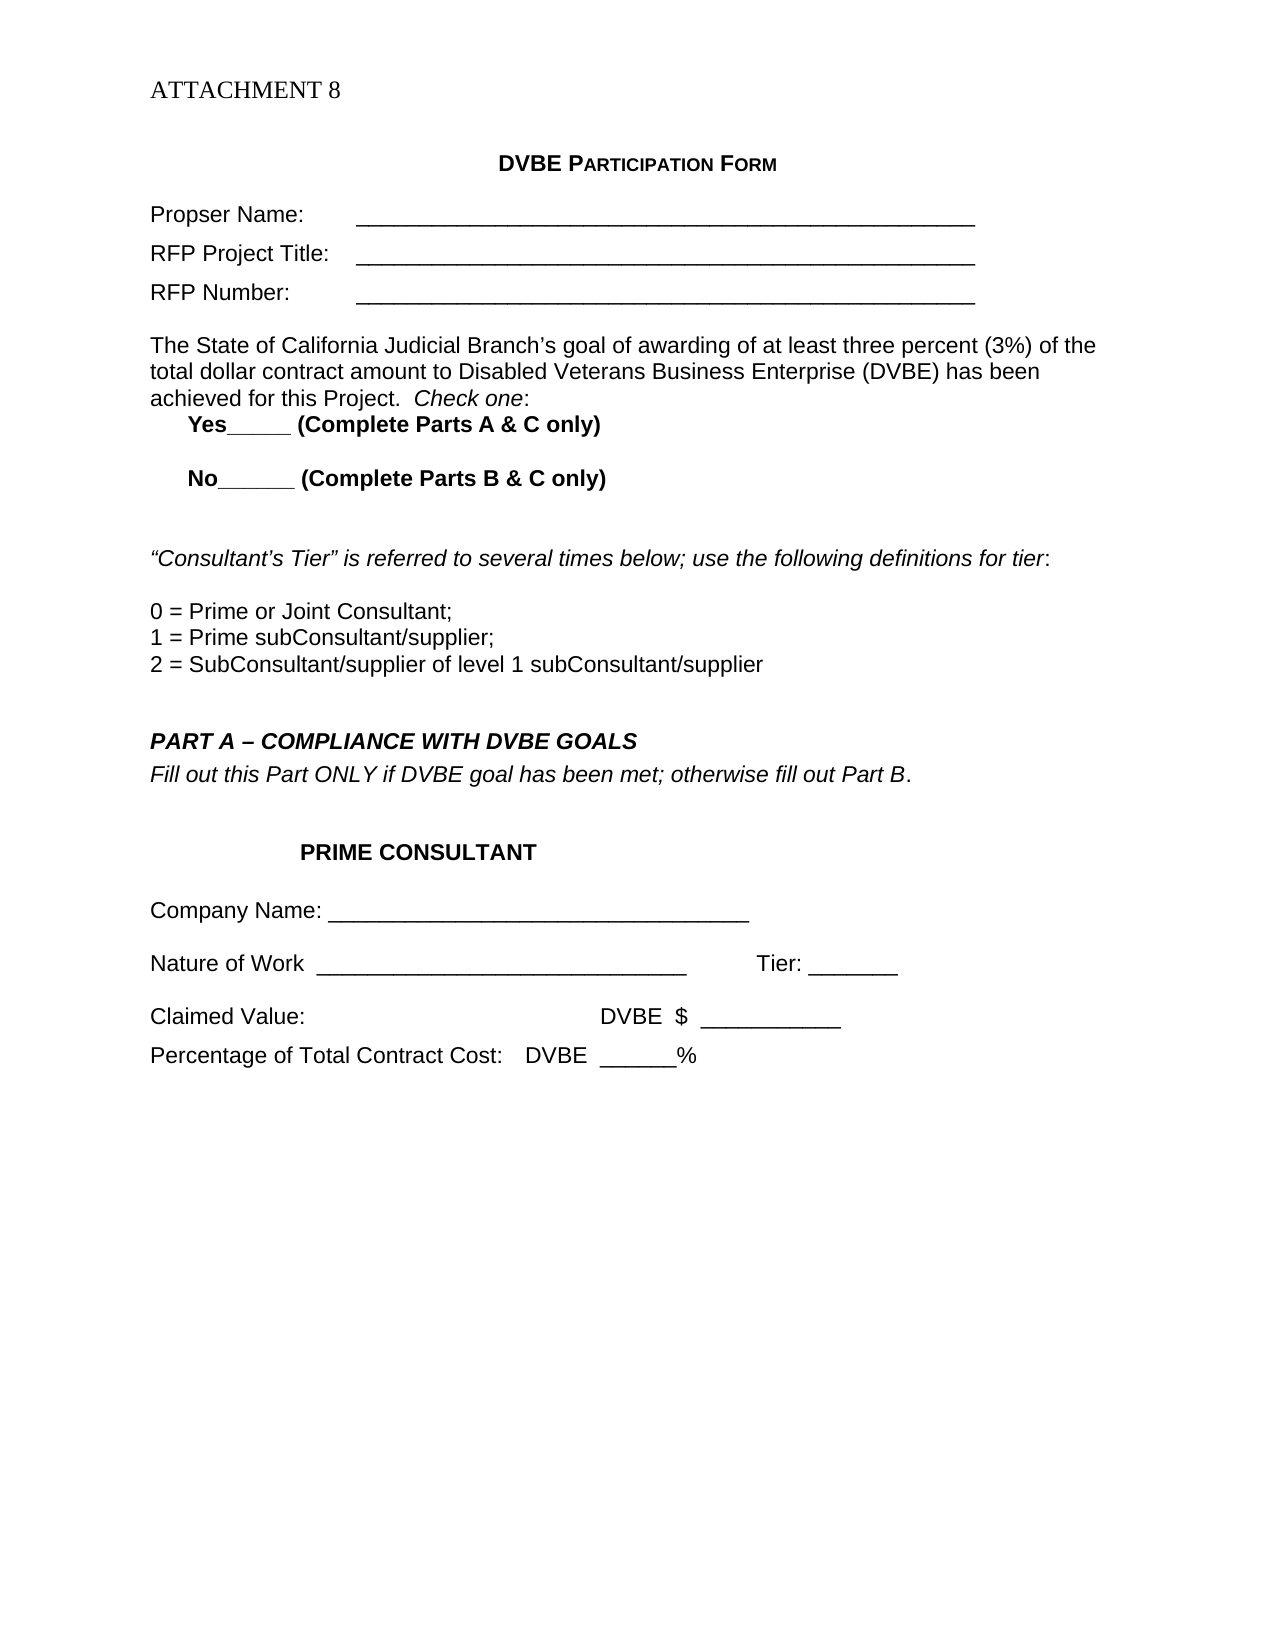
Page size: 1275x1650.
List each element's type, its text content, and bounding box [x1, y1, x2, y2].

text 0 = Prime or Joint Consultant; [150, 598, 1125, 624]
text RFP Number: [150, 279, 1125, 305]
text DVBE Participation Form [150, 150, 1125, 176]
subtitle PRIME CONSULTANT [225, 838, 1125, 865]
subtitle PART A – COMPLIANCE WITH DVBE GOALS [150, 728, 1125, 754]
text The State of California Judicial Branch’s goal of awarding of at least three percent (3%) of the total dollar contract amount to Disabled Veterans Business Enterprise (DVBE) has been achieved for this Project. Check one: [150, 332, 1125, 411]
text 1 = Prime subConsultant/supplier; [150, 624, 1125, 651]
subtitle No______ (Complete Parts B & C only) [187, 465, 1125, 491]
text Claimed Value: DVBE $ ___________ [150, 1003, 1125, 1029]
text 2 = SubConsultant/supplier of level 1 subConsultant/supplier [150, 651, 1125, 677]
subtitle Yes_____ (Complete Parts A & C only) [187, 411, 1125, 437]
text Company Name: _________________________________ [150, 897, 1125, 924]
text Fill out this Part ONLY if DVBE goal has been met; otherwise fill out Part B. [150, 761, 1125, 787]
text RFP Project Title: [150, 240, 1125, 267]
text Nature of Work _____________________________ Tier: _______ [150, 950, 1125, 977]
text Propser Name: [150, 201, 1125, 228]
text “Consultant’s Tier” is referred to several times below; use the following definitions for tier: [150, 545, 1125, 571]
text Percentage of Total Contract Cost: DVBE ______% [150, 1042, 1125, 1068]
